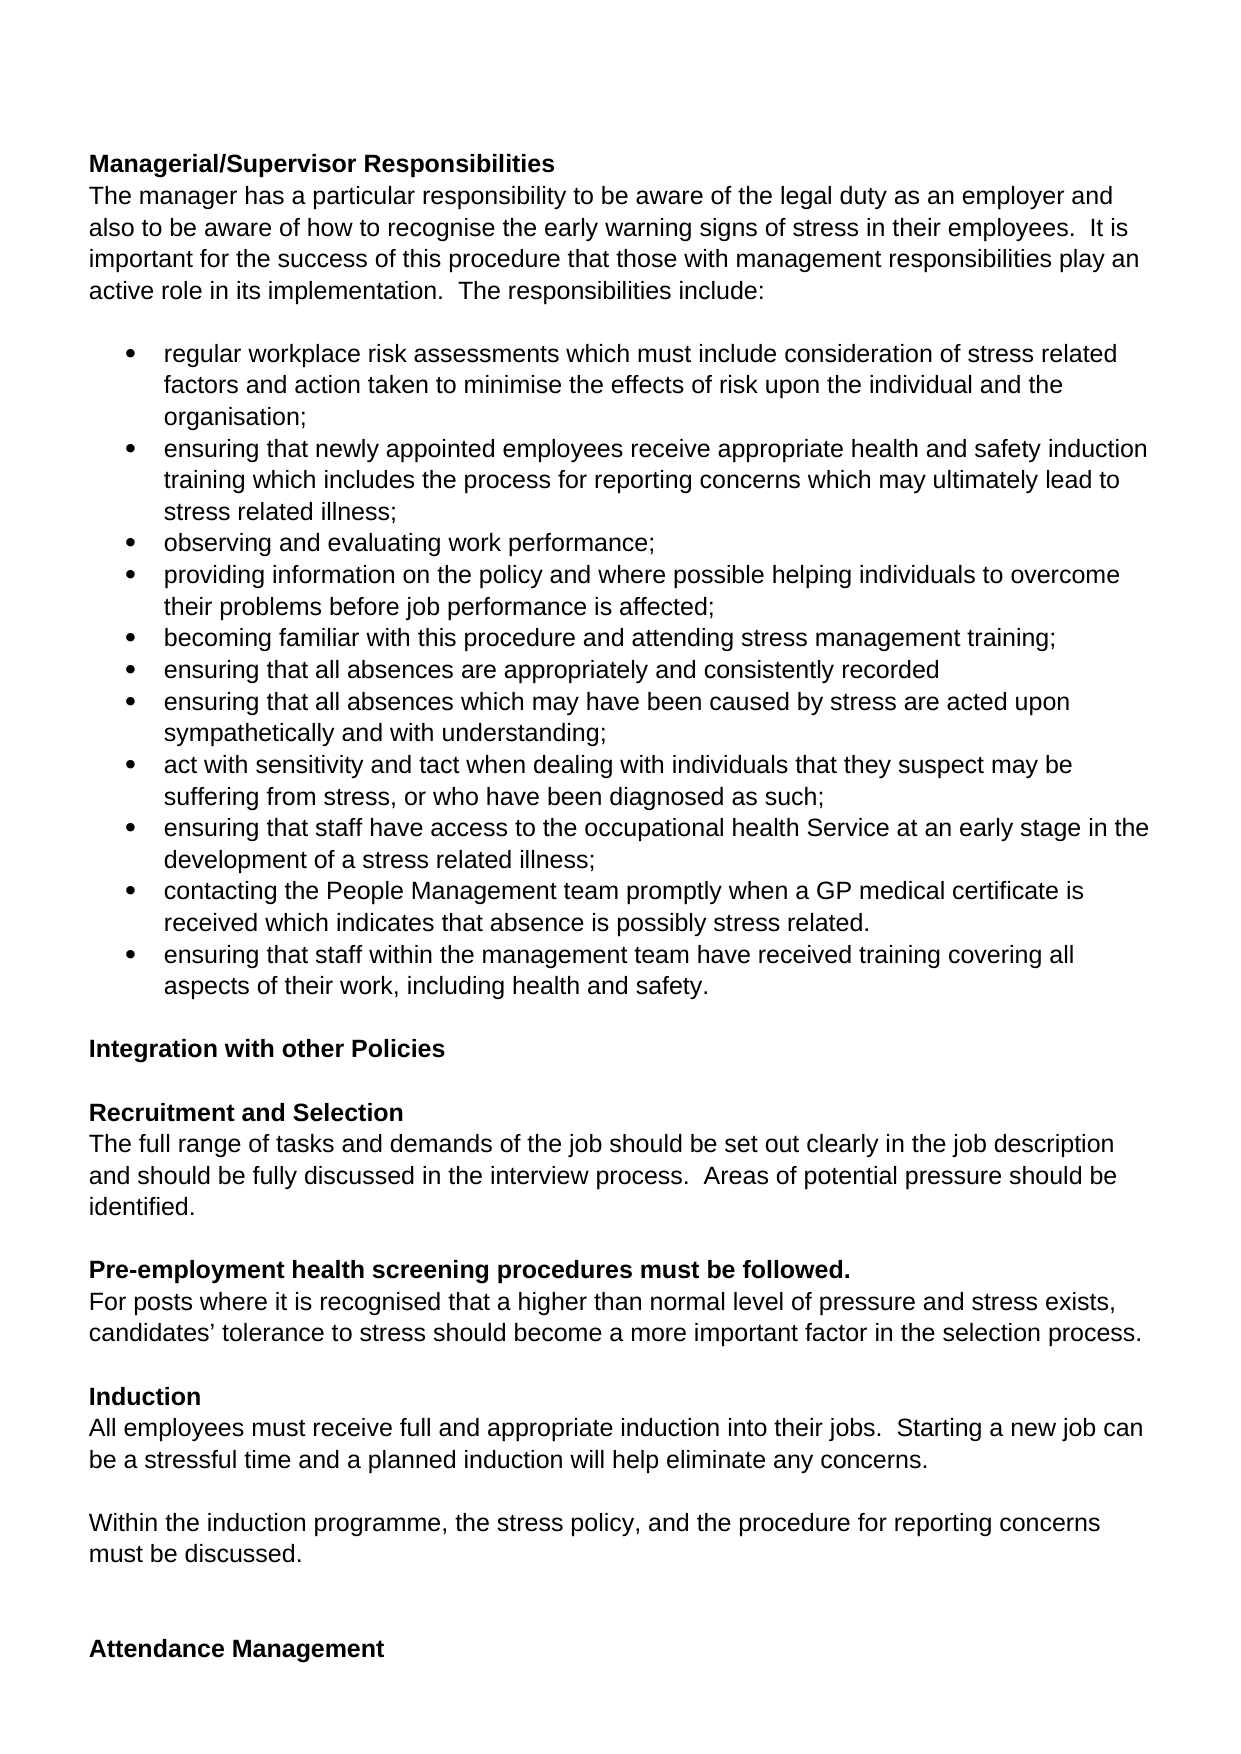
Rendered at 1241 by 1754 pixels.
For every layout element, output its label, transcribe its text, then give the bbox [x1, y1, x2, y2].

list ensuring that newly appointed employees receive appropriate health and safety induction training which includes the process for reporting concerns which may ultimately lead to stress related illness; [126, 434, 1152, 526]
text Integration with other Policies [89, 1034, 1152, 1063]
text Attendance Management [89, 1634, 1152, 1663]
text Recruitment and Selection [89, 1097, 1152, 1126]
text All employees must receive full and appropriate induction into their jobs. Starting a new job can be a stressful time and a planned induction will help eliminate any concerns. [89, 1413, 1152, 1473]
text Induction [89, 1382, 1152, 1410]
list contacting the People Management team promptly when a GP medical certificate is received which indicates that absence is possibly stress related. [126, 876, 1152, 937]
text The full range of tasks and demands of the job should be set out clearly in the job description and should be fully discussed in the interview process. Areas of potential pressure should be identified. [89, 1129, 1152, 1221]
list regular workplace risk assessments which must include consideration of stress related factors and action taken to minimise the effects of risk upon the individual and the organisation; [126, 339, 1152, 431]
text For posts where it is recognised that a higher than normal level of pressure and stress exists, candidates’ tolerance to stress should become a more important factor in the selection process. [89, 1287, 1152, 1347]
list observing and evaluating work performance; [126, 528, 1152, 557]
text The manager has a particular responsibility to be aware of the legal duty as an employer and also to be aware of how to recognise the early warning signs of stress in their employees. It is important for the success of this procedure that those with management responsibilities play an active role in its implementation. The responsibilities include: [89, 181, 1152, 304]
list ensuring that staff within the management team have received training covering all aspects of their work, including health and safety. [126, 939, 1152, 1000]
list ensuring that staff have access to the occupational health Service at an early stage in the development of a stress related illness; [126, 813, 1152, 873]
text Pre-employment health screening procedures must be followed. [89, 1255, 1152, 1284]
list providing information on the policy and where possible helping individuals to overcome their problems before job performance is affected; [126, 560, 1152, 621]
list becoming familiar with this procedure and attending stress management training; [126, 623, 1152, 652]
text Within the induction programme, the stress policy, and the procedure for reporting concerns must be discussed. [89, 1508, 1152, 1568]
list ensuring that all absences which may have been caused by stress are acted upon sympathetically and with understanding; [126, 687, 1152, 747]
text Managerial/Supervisor Responsibilities [89, 149, 1152, 178]
list act with sensitivity and tact when dealing with individuals that they suspect may be suffering from stress, or who have been diagnosed as such; [126, 750, 1152, 810]
list ensuring that all absences are appropriately and consistently recorded [126, 655, 1152, 684]
